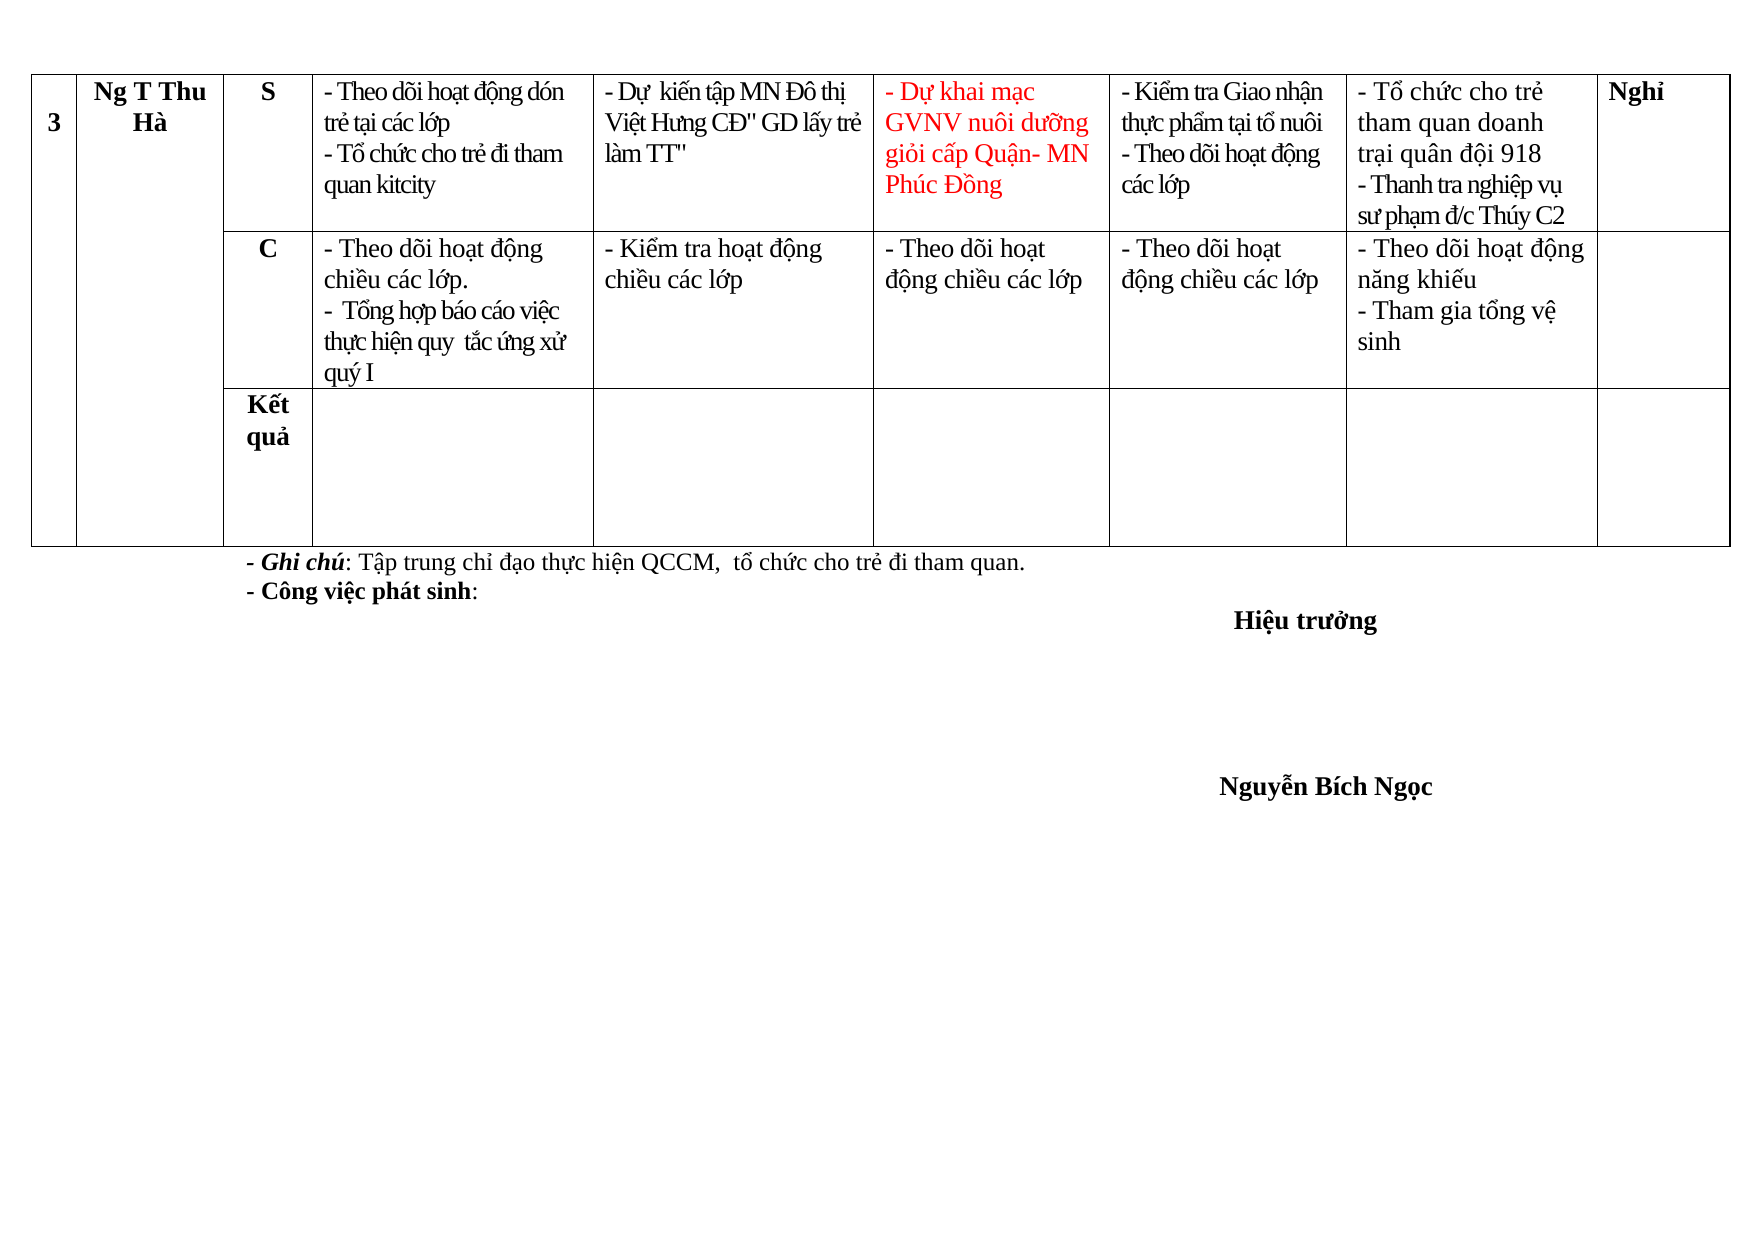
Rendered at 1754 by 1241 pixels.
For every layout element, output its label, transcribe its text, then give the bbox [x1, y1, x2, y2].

table_cell - Theo dõi hoạt động chiều các lớp [1110, 232, 1346, 387]
table_cell [313, 389, 593, 546]
table_cell - Tổ chức cho trẻ tham quan doanh trại quân đội 918 - Thanh tra nghiệp vụ sư phạm đ/c Thúy C2 [1347, 75, 1597, 231]
table_cell - Dự khai mạc GVNV nuôi dưỡng giỏi cấp Quận- MN Phúc Đồng [874, 75, 1109, 231]
table_cell - Theo dõi hoạt động dón trẻ tại các lớp - Tổ chức cho trẻ đi tham quan kitcity [313, 75, 593, 231]
table_cell - Dự kiến tập MN Đô thị Việt Hưng CĐ" GD lấy trẻ làm TT" [594, 75, 873, 231]
text - Ghi chú: Tập trung chỉ đạo thực hiện QCCM, tổ chức cho trẻ đi tham quan. [246, 547, 1604, 576]
table_cell [1598, 232, 1729, 387]
table_cell 3 [32, 75, 76, 546]
table_cell - Theo dõi hoạt động chiều các lớp [874, 232, 1109, 387]
table_cell S [224, 75, 312, 231]
table_cell Ng T Thu Hà [77, 75, 223, 546]
text Nguyễn Bích Ngọc [1125, 769, 1507, 802]
table_cell - Kiểm tra Giao nhận thực phẩm tại tổ nuôi - Theo dõi hoạt động các lớp [1110, 75, 1346, 231]
table_cell [1598, 389, 1729, 546]
table_cell [594, 389, 873, 546]
table_cell - Theo dõi hoạt động chiều các lớp. - Tổng hợp báo cáo việc thực hiện quy tắc ứng xử quý I [313, 232, 593, 387]
table_cell Nghỉ [1598, 75, 1729, 231]
table_cell - Kiểm tra hoạt động chiều các lớp [594, 232, 873, 387]
table_cell [874, 389, 1109, 546]
table_cell [1110, 389, 1346, 546]
table_cell Kết quả [224, 389, 312, 546]
table_cell C [224, 232, 312, 387]
table_cell [1347, 389, 1597, 546]
table_cell - Theo dõi hoạt động năng khiếu - Tham gia tổng vệ sinh [1347, 232, 1597, 387]
text Hiệu trưởng [1200, 604, 1604, 636]
text - Công việc phát sinh: [246, 576, 1604, 604]
